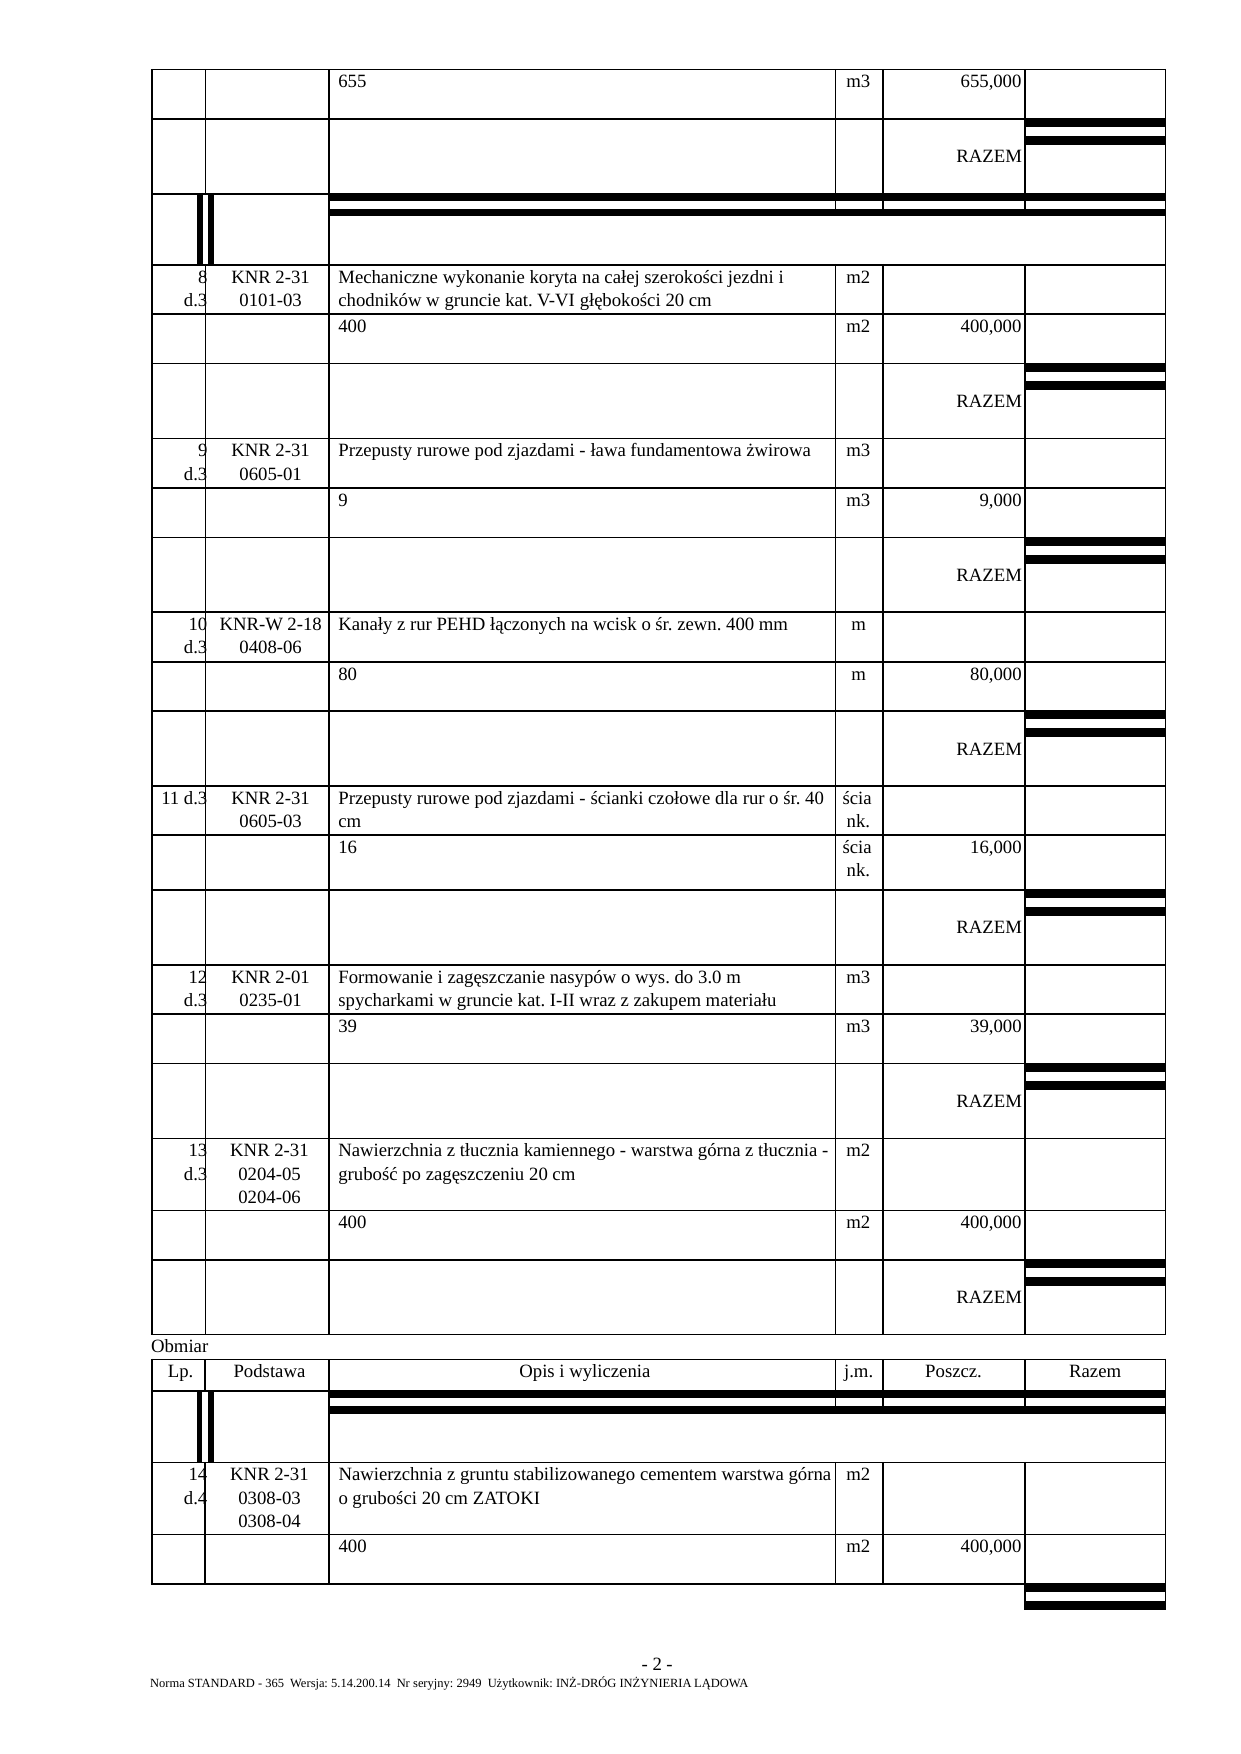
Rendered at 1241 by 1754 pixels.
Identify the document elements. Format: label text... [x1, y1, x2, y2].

table_cell [206, 1261, 328, 1334]
table_cell RAZEM [884, 538, 1024, 611]
table_cell [1026, 719, 1165, 728]
table_cell [1026, 266, 1165, 313]
table_cell [206, 489, 328, 536]
table_cell [884, 1398, 1024, 1406]
table_cell [1026, 1139, 1165, 1209]
table_cell m [836, 613, 882, 661]
table_cell [206, 364, 328, 437]
table_cell m [836, 663, 882, 710]
table_cell m2 [836, 1211, 882, 1259]
table_cell [884, 1463, 1024, 1534]
table_cell 16 [330, 836, 835, 889]
table_cell [1026, 390, 1165, 437]
table_cell 400 [330, 1211, 835, 1259]
table_cell [1026, 966, 1165, 1013]
table_cell 400,000 [884, 1535, 1024, 1583]
table_cell [153, 1392, 197, 1462]
table_cell [1026, 1535, 1165, 1583]
table_cell [1026, 787, 1165, 834]
table_cell [206, 538, 328, 611]
table_cell KNR 2-01 0235-01 [206, 966, 328, 1013]
table_cell [836, 1261, 882, 1334]
table_cell [153, 1261, 205, 1334]
table_cell [206, 1535, 328, 1583]
table_cell [1026, 1398, 1165, 1406]
table_cell [836, 1064, 882, 1137]
table_cell [153, 364, 205, 437]
table_cell [836, 364, 882, 437]
table_cell [884, 613, 1024, 661]
table_cell [836, 120, 882, 193]
table_cell [153, 489, 205, 536]
table_cell 16,000 [884, 836, 1024, 889]
table_cell [330, 1261, 835, 1334]
table_header Razem [1026, 1360, 1165, 1390]
table_cell [1026, 70, 1165, 118]
table_cell 9 [330, 489, 835, 536]
table_cell KNR-W 2-18 0408-06 [206, 613, 328, 661]
table_cell [1026, 1463, 1165, 1534]
table_cell [1026, 898, 1165, 907]
table_cell RAZEM [884, 364, 1024, 437]
table_header Poszcz. [884, 1360, 1024, 1390]
table_cell 10 d.3 [153, 613, 205, 661]
table_cell [330, 216, 1165, 264]
table_cell Przepusty rurowe pod zjazdami - ścianki czołowe dla rur o śr. 40 cm [330, 787, 835, 834]
table_cell [1026, 1072, 1165, 1081]
table_cell m2 [836, 1535, 882, 1583]
table_cell KNR 2-31 0605-03 [206, 787, 328, 834]
table_cell [214, 1392, 328, 1462]
table_cell Nawierzchnia z gruntu stabilizowanego cementem warstwa górna o grubości 20 cm ZATOKI [330, 1463, 835, 1534]
table_cell 13 d.3 [153, 1139, 205, 1209]
table_cell [836, 712, 882, 785]
table_cell [206, 891, 328, 964]
table_cell Przepusty rurowe pod zjazdami - ława fundamentowa żwirowa [330, 439, 835, 487]
table_cell [884, 787, 1024, 834]
table_cell 14 d.4 [153, 1463, 204, 1534]
table_cell [836, 201, 882, 209]
table_cell [1026, 145, 1165, 193]
table_cell [884, 439, 1024, 487]
table_cell [1026, 1015, 1165, 1063]
table_cell 400 [330, 315, 835, 362]
table_cell [206, 1211, 328, 1259]
table_cell [1026, 315, 1165, 362]
table_cell KNR 2-31 0605-01 [206, 439, 328, 487]
table_cell [884, 1139, 1024, 1209]
table_cell m2 [836, 315, 882, 362]
table_cell [1026, 613, 1165, 661]
table_cell KNR 2-31 0308-03 0308-04 [206, 1463, 328, 1534]
table_cell 39 [330, 1015, 835, 1063]
table_cell 8 d.3 [153, 266, 205, 313]
table_cell [1026, 546, 1165, 555]
table_cell [330, 1414, 1165, 1462]
table_cell [330, 120, 835, 193]
table_cell [153, 836, 205, 889]
table_cell [836, 1398, 882, 1406]
table_cell [1026, 916, 1165, 964]
table_cell [1026, 836, 1165, 889]
table_cell [1026, 1090, 1165, 1137]
table_cell KNR 2-31 0204-05 0204-06 [206, 1139, 328, 1209]
table_cell [330, 538, 835, 611]
table_cell [206, 836, 328, 889]
table_cell m3 [836, 439, 882, 487]
table_cell [153, 1211, 205, 1259]
table_header j.m. [836, 1360, 882, 1390]
table_cell m2 [836, 1139, 882, 1209]
table_cell KNR 2-31 0101-03 [206, 266, 328, 313]
table_cell [153, 120, 205, 193]
table_cell m3 [836, 1015, 882, 1063]
table_cell 11 d.3 [153, 787, 205, 834]
table_cell [884, 966, 1024, 1013]
table_cell 80,000 [884, 663, 1024, 710]
text Obmiar [151, 1335, 1165, 1357]
table_cell m3 [836, 489, 882, 536]
table_cell [153, 663, 205, 710]
table_cell [884, 201, 1024, 209]
table_cell [1026, 201, 1165, 209]
table_cell [153, 315, 205, 362]
table_cell m3 [836, 966, 882, 1013]
table_cell Formowanie i zagęszczanie nasypów o wys. do 3.0 m spycharkami w gruncie kat. I-II wraz z zakupem materiału [330, 966, 835, 1013]
table_cell RAZEM [884, 1064, 1024, 1137]
table_cell [1026, 564, 1165, 611]
table_cell 400,000 [884, 315, 1024, 362]
table_cell [1026, 439, 1165, 487]
table_cell [153, 538, 205, 611]
table_cell [153, 1535, 204, 1583]
table_cell 12 d.3 [153, 966, 205, 1013]
table_cell [153, 712, 205, 785]
table_cell 80 [330, 663, 835, 710]
table_cell [836, 538, 882, 611]
table_cell 655 [330, 70, 835, 118]
table_cell [206, 712, 328, 785]
table_cell [153, 70, 205, 118]
table_cell [1026, 127, 1165, 136]
table_cell [206, 663, 328, 710]
table_cell 400,000 [884, 1211, 1024, 1259]
table_cell [206, 70, 328, 118]
table_cell [1026, 372, 1165, 381]
table_cell [206, 1064, 328, 1137]
table_cell 9,000 [884, 489, 1024, 536]
table_header Opis i wyliczenia [330, 1360, 835, 1390]
table_cell [1026, 489, 1165, 536]
table_cell [330, 712, 835, 785]
table_cell RAZEM [884, 1261, 1024, 1334]
table_cell Mechaniczne wykonanie koryta na całej szerokości jezdni i chodników w gruncie kat. V-VI głębokości 20 cm [330, 266, 835, 313]
table_cell 655,000 [884, 70, 1024, 118]
table_cell ścia nk. [836, 787, 882, 834]
table_cell Nawierzchnia z tłucznia kamiennego - warstwa górna z tłucznia - grubość po zagęszczeniu 20 cm [330, 1139, 835, 1209]
table_cell [1026, 737, 1165, 785]
table_cell [330, 364, 835, 437]
table_cell RAZEM [884, 712, 1024, 785]
table_cell 400 [330, 1535, 835, 1583]
table_cell [330, 1064, 835, 1137]
table_header Podstawa [206, 1360, 328, 1390]
table_cell [153, 891, 205, 964]
table_cell [1026, 1268, 1165, 1277]
table_cell 9 d.3 [153, 439, 205, 487]
table_cell [206, 1015, 328, 1063]
table_cell m2 [836, 266, 882, 313]
table_cell [153, 1015, 205, 1063]
table_cell 39,000 [884, 1015, 1024, 1063]
table_cell RAZEM [884, 120, 1024, 193]
table_cell m3 [836, 70, 882, 118]
table_header Lp. [153, 1360, 204, 1390]
table_cell [836, 891, 882, 964]
table_cell [153, 1064, 205, 1137]
table_cell ścia nk. [836, 836, 882, 889]
table_cell m2 [836, 1463, 882, 1534]
table_cell [330, 201, 835, 209]
table_cell Kanały z rur PEHD łączonych na wcisk o śr. zewn. 400 mm [330, 613, 835, 661]
table_cell [1026, 1211, 1165, 1259]
table_cell [206, 315, 328, 362]
table_cell [330, 891, 835, 964]
table_cell [206, 120, 328, 193]
table_cell [214, 195, 328, 264]
table_cell [884, 266, 1024, 313]
table_cell [153, 195, 197, 264]
table_cell [1026, 663, 1165, 710]
table_cell [330, 1398, 835, 1406]
table_cell [1026, 1286, 1165, 1334]
table_cell RAZEM [884, 891, 1024, 964]
